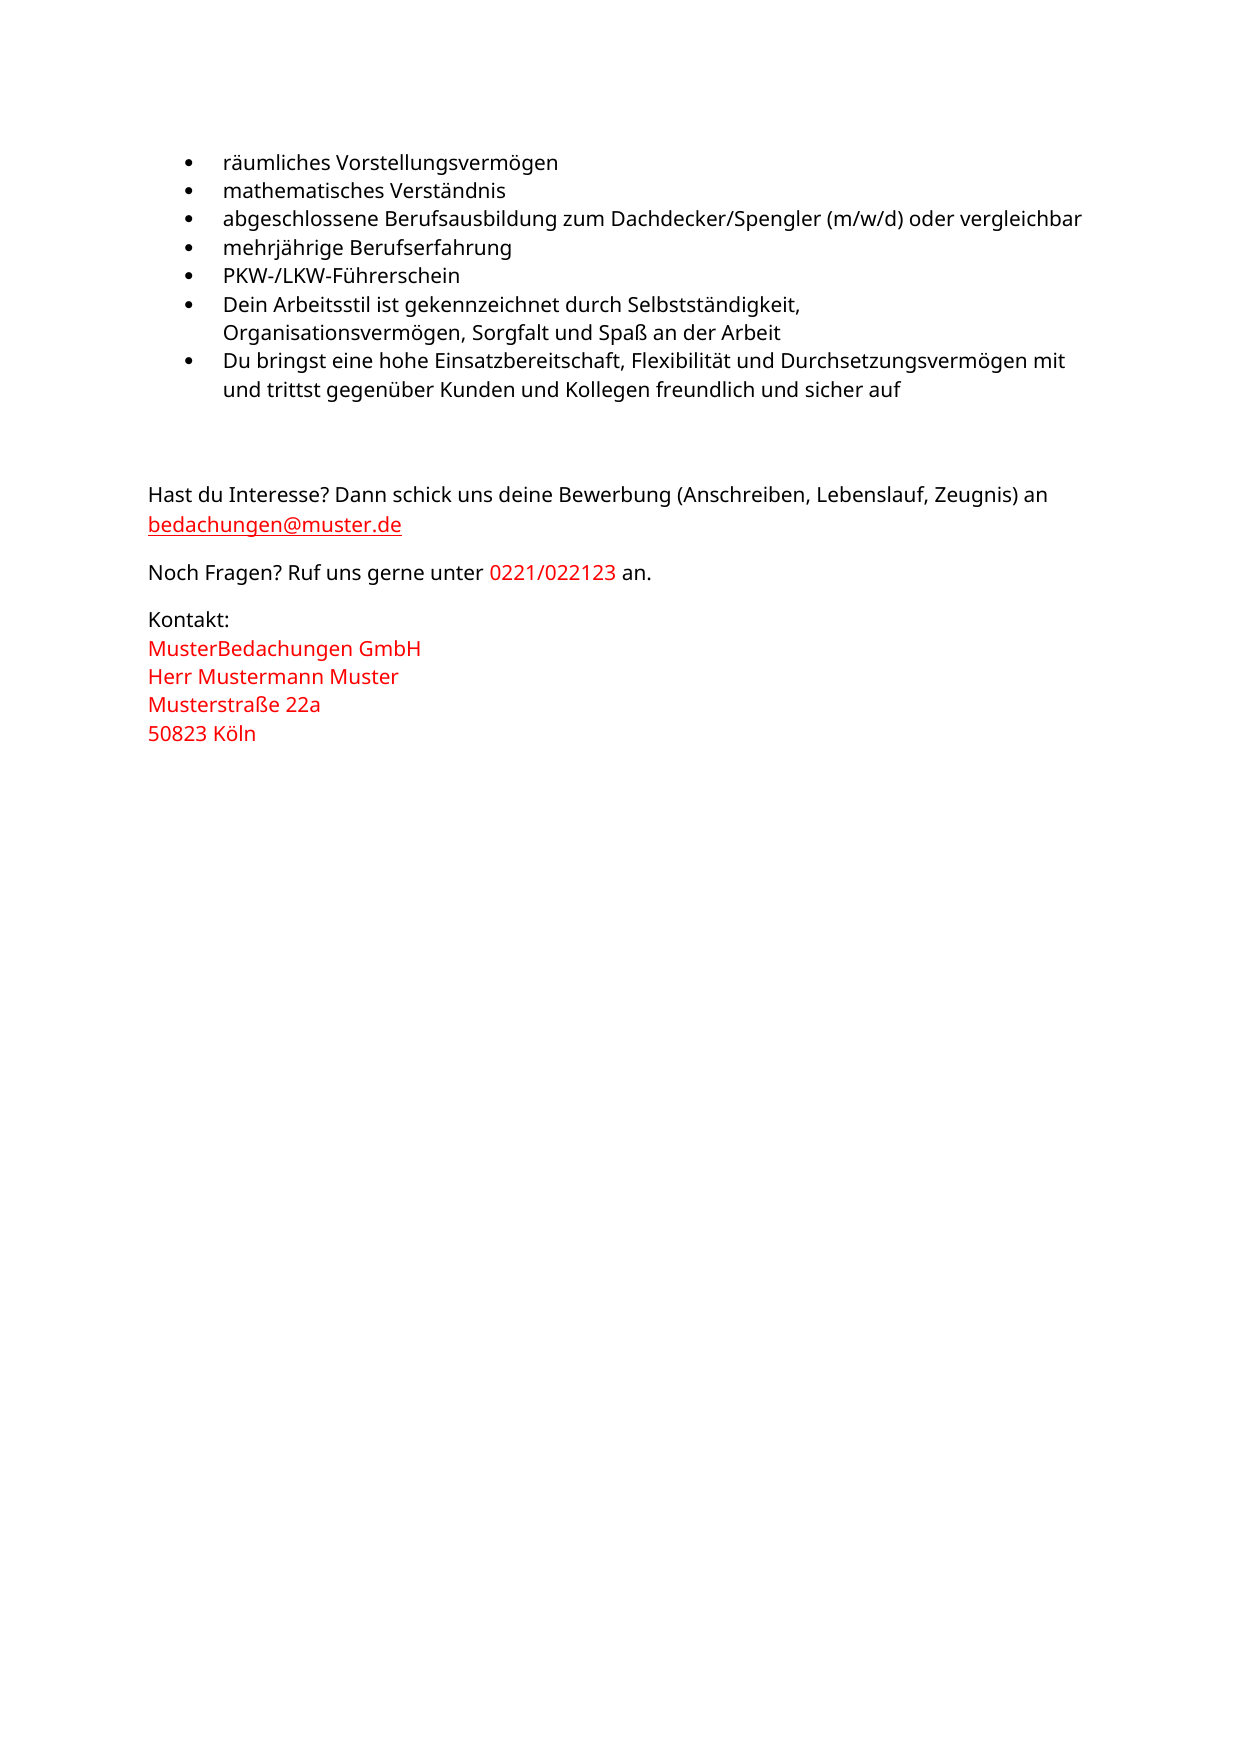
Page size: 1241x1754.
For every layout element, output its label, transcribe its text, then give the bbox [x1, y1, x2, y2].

list Du bringst eine hohe Einsatzbereitschaft, Flexibilität und Durchsetzungsvermögen mit und trittst gegenüber Kunden und Kollegen freundlich und sicher auf [185, 347, 1093, 403]
text Kontakt: [148, 605, 1093, 634]
list mathematisches Verständnis [185, 176, 1093, 204]
text 50823 Köln [148, 719, 1093, 747]
list räumliches Vorstellungsvermögen [185, 148, 1093, 176]
text Hast du Interesse? Dann schick uns deine Bewerbung (Anschreiben, Lebenslauf, Zeugnis) an bedachungen@muster.de [148, 480, 1093, 539]
list Dein Arbeitsstil ist gekennzeichnet durch Selbstständigkeit, Organisationsvermögen, Sorgfalt und Spaß an der Arbeit [185, 290, 1093, 347]
list mehrjährige Berufserfahrung [185, 233, 1093, 261]
list PKW-/LKW-Führerschein [185, 261, 1093, 290]
text MusterBedachungen GmbH [148, 634, 1093, 662]
text Herr Mustermann Muster [148, 662, 1093, 691]
text Noch Fragen? Ruf uns gerne unter 0221/022123 an. [148, 558, 1093, 586]
text Musterstraße 22a [148, 691, 1093, 719]
list abgeschlossene Berufsausbildung zum Dachdecker/Spengler (m/w/d) oder vergleichbar [185, 204, 1093, 233]
